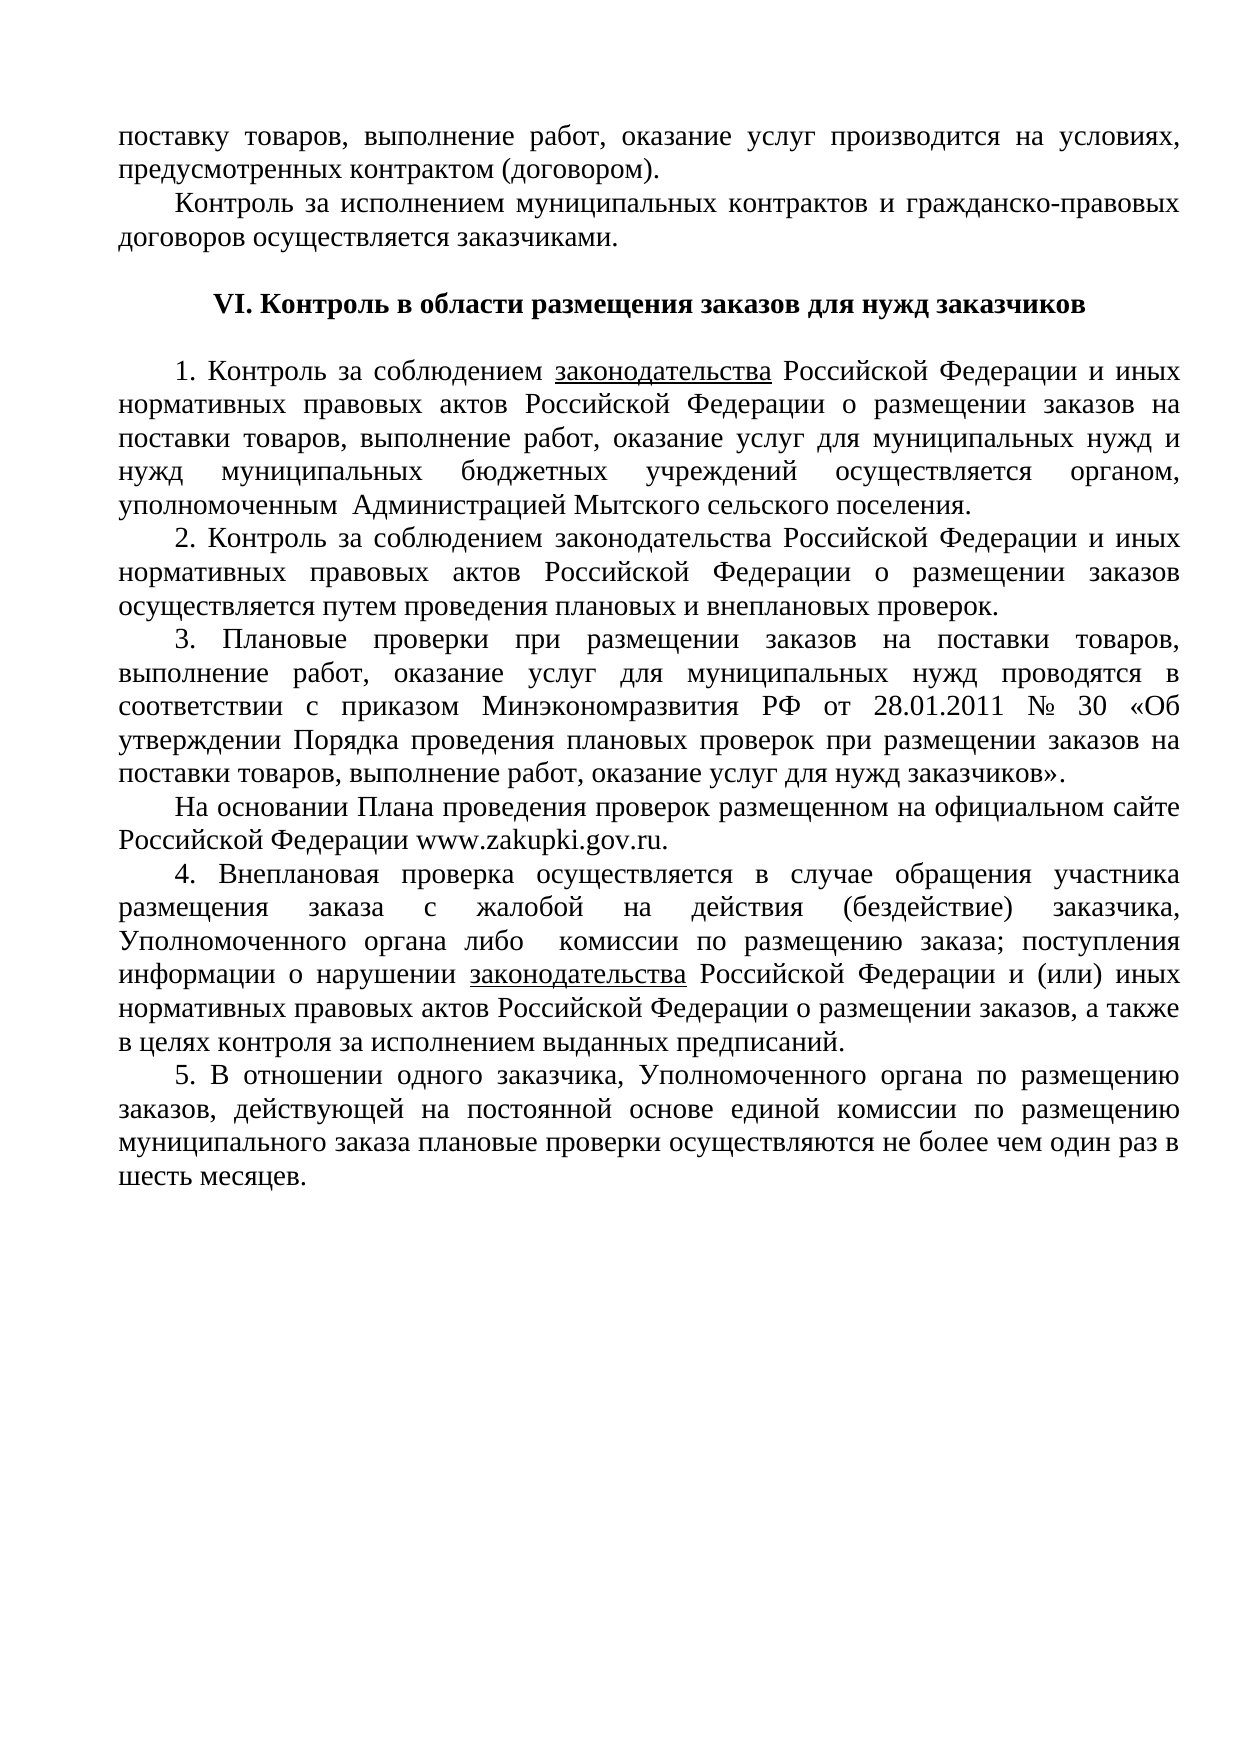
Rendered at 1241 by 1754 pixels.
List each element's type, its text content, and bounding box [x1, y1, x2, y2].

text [118, 118, 1181, 185]
text 1. Контроль за соблюдением законодательства Российской Федерации и иных нормативных правовых актов Российской Федерации о размещении заказов на поставки товаров, выполнение работ, оказание услуг для муниципальных нужд и нужд муниципальных бюджетных учреждений осуществляется органом, уполномоченным Администрацией Мытского сельского поселения. [118, 353, 1181, 521]
text 4. Внеплановая проверка осуществляется в случае обращения участника размещения заказа с жалобой на действия (бездействие) заказчика, Уполномоченного органа либо комиссии по размещению заказа; поступления информации о нарушении законодательства Российской Федерации и (или) иных нормативных правовых актов Российской Федерации о размещении заказов, а также в целях контроля за исполнением выданных предписаний. [118, 856, 1181, 1057]
text На основании Плана проведения проверок размещенном на официальном сайте Российской Федерации www.zakupki.gov.ru. [118, 789, 1181, 856]
text Контроль за исполнением муниципальных контрактов и гражданско-правовых договоров осуществляется заказчиками. [118, 185, 1181, 252]
text 3. Плановые проверки при размещении заказов на поставки товаров, выполнение работ, оказание услуг для муниципальных нужд проводятся в соответствии с приказом Минэкономразвития РФ от 28.01.2011 № 30 «Об утверждении Порядка проведения плановых проверок при размещении заказов на поставки товаров, выполнение работ, оказание услуг для нужд заказчиков». [118, 621, 1181, 789]
text 2. Контроль за соблюдением законодательства Российской Федерации и иных нормативных правовых актов Российской Федерации о размещении заказов осуществляется путем проведения плановых и внеплановых проверок. [118, 521, 1181, 621]
text 5. В отношении одного заказчика, Уполномоченного органа по размещению заказов, действующей на постоянной основе единой комиссии по размещению муниципального заказа плановые проверки осуществляются не более чем один раз в шесть месяцев. [118, 1057, 1181, 1191]
text VI. Контроль в области размещения заказов для нужд заказчиков [118, 286, 1181, 319]
